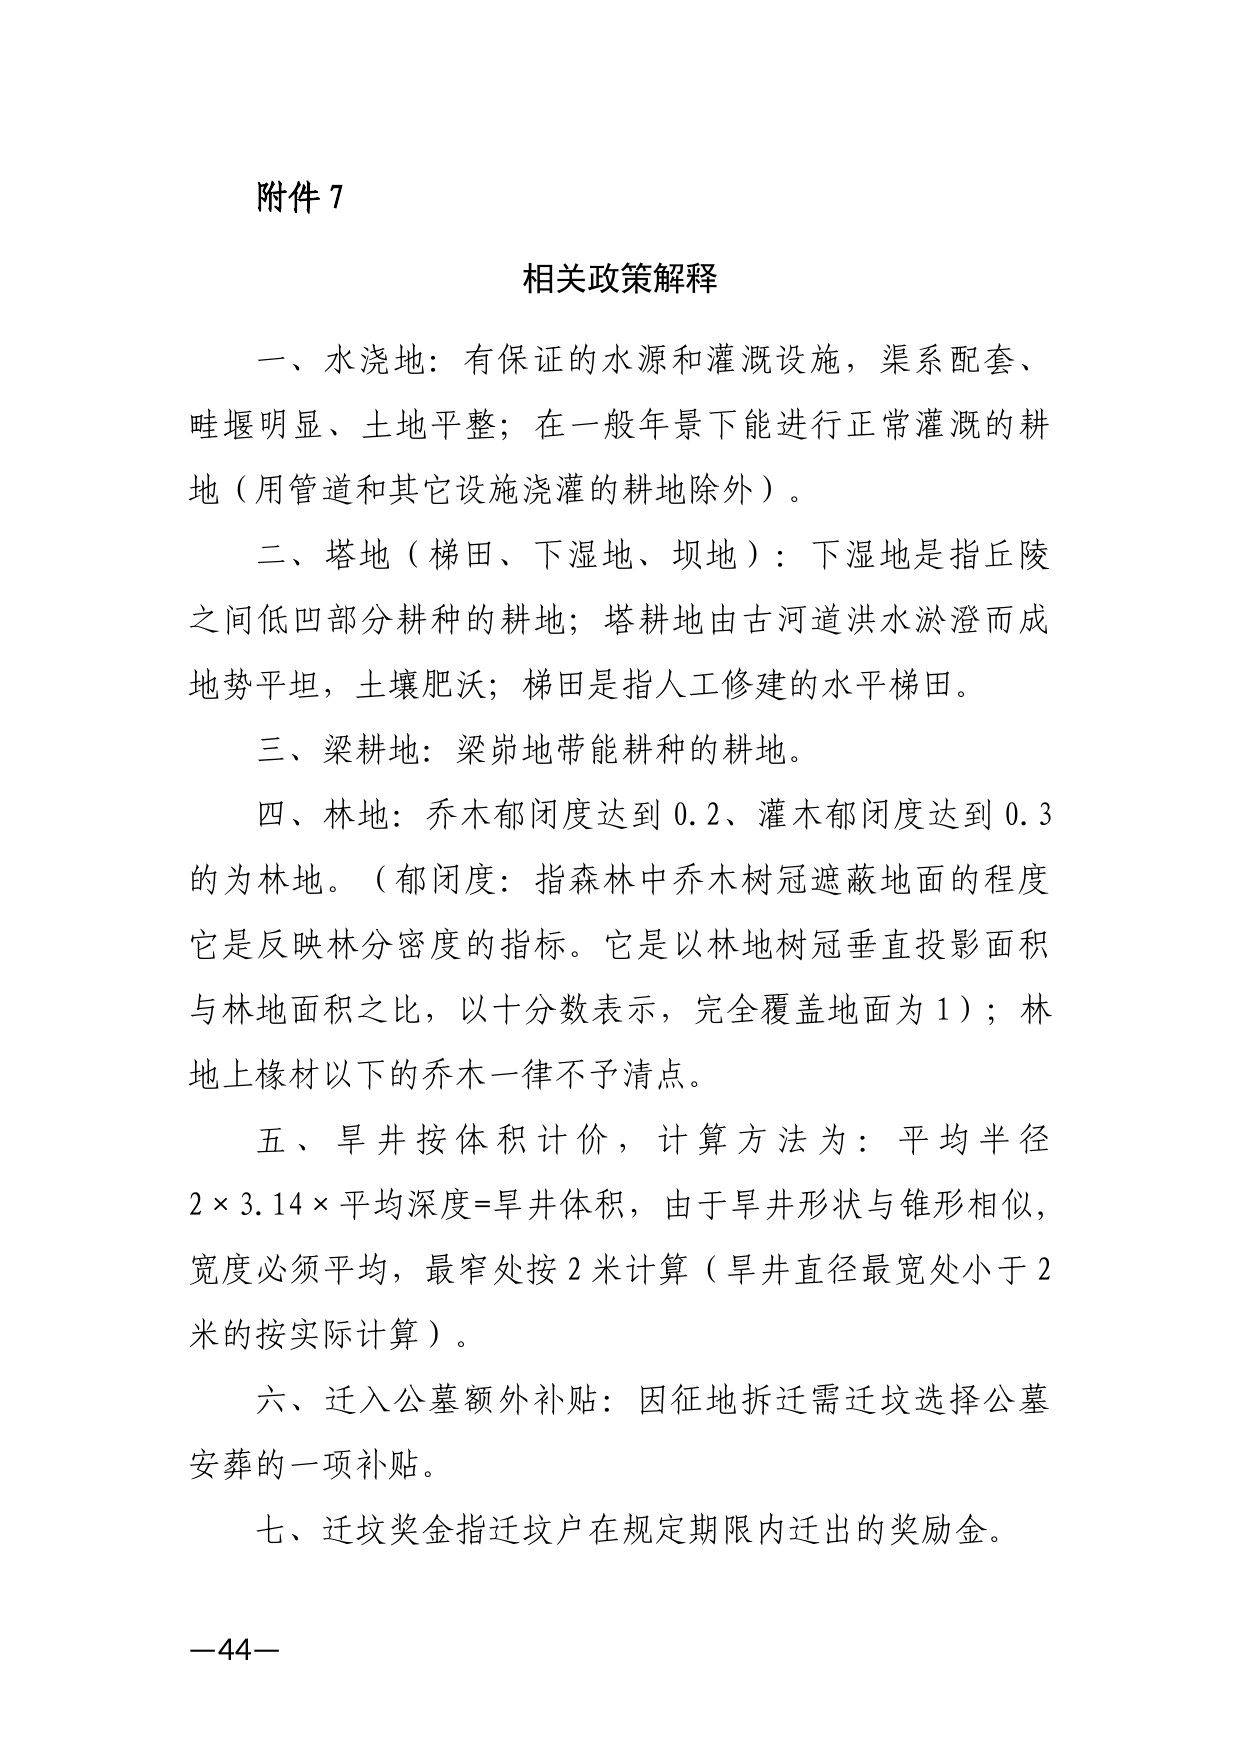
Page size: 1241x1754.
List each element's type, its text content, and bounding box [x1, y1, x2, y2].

text 一、水浇地：有保证的水源和灌溉设施，渠系配套、畦堰明显、土地平整；在一般年景下能进行正常灌溉的耕地（用管道和其它设施浇灌的耕地除外）。 [187, 324, 1053, 519]
text 四、林地：乔木郁闭度达到0.2、灌木郁闭度达到0.3的为林地。（郁闭度：指森林中乔木树冠遮蔽地面的程度，它是反映林分密度的指标。它是以林地树冠垂直投影面积与林地面积之比，以十分数表示，完全覆盖地面为1）；林地上椽材以下的乔木一律不予清点。 [187, 779, 1053, 1104]
text 三、梁耕地：梁峁地带能耕种的耕地。 [187, 714, 1053, 779]
text 附件7 [187, 162, 1053, 227]
text 七、迁坟奖金指迁坟户在规定期限内迁出的奖励金。 [187, 1494, 1053, 1559]
text 二、塔地（梯田、下湿地、坝地）：下湿地是指丘陵之间低凹部分耕种的耕地；塔耕地由古河道洪水淤澄而成，地势平坦，土壤肥沃；梯田是指人工修建的水平梯田。 [187, 519, 1053, 714]
text 相关政策解释 [187, 243, 1053, 308]
text 六、迁入公墓额外补贴：因征地拆迁需迁坟选择公墓安葬的一项补贴。 [187, 1364, 1053, 1494]
text 五、旱井按体积计价，计算方法为：平均半径2×3.14×平均深度=旱井体积，由于旱井形状与锥形相似,宽度必须平均，最窄处按2米计算（旱井直径最宽处小于2米的按实际计算）。 [187, 1104, 1053, 1364]
